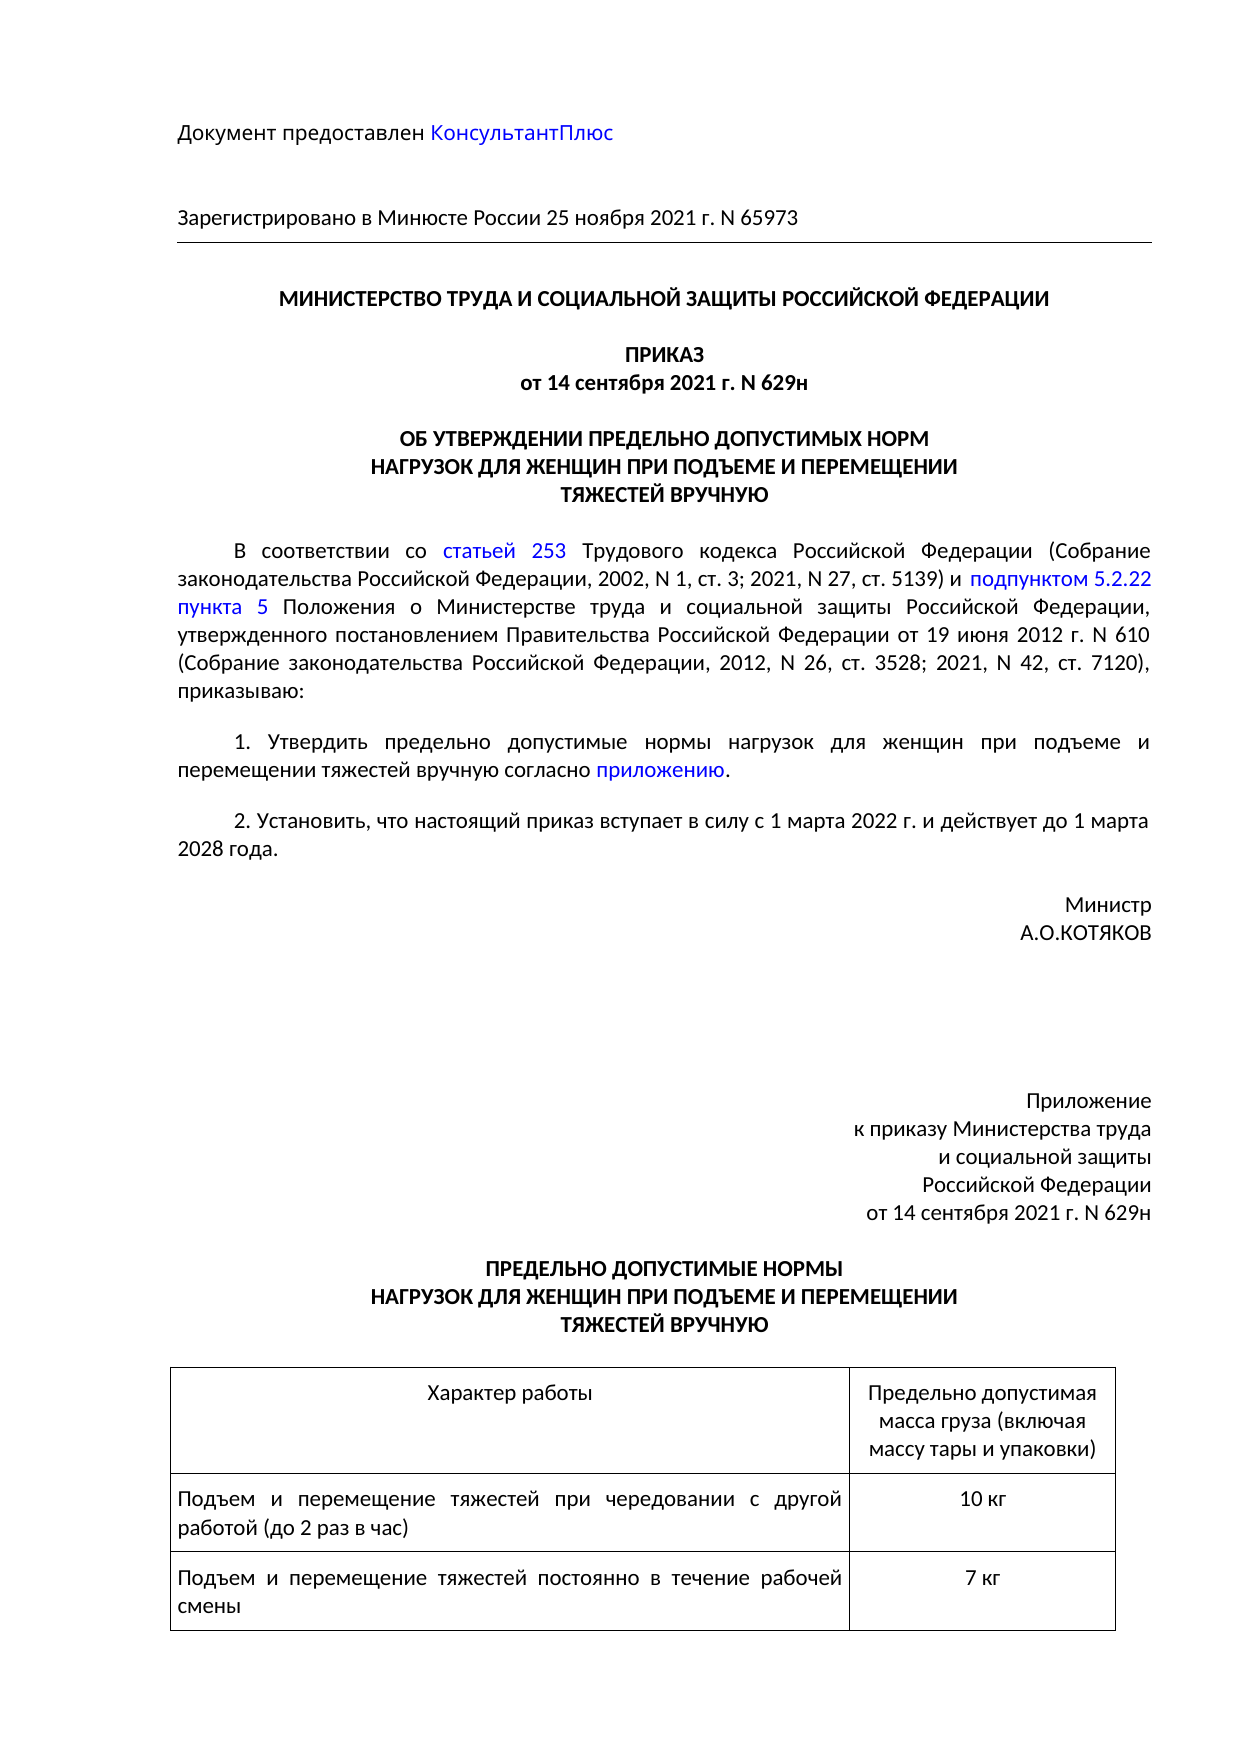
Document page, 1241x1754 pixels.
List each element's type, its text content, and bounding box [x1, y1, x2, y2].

table_cell 10 кг [850, 1474, 1115, 1551]
text А.О.КОТЯКОВ [177, 918, 1152, 946]
title ПРИКАЗ [177, 340, 1152, 368]
text 2. Установить, что настоящий приказ вступает в силу с 1 марта 2022 г. и действует до 1 марта 2028 года. [177, 806, 1152, 862]
text Приложение [177, 1086, 1152, 1114]
title ОБ УТВЕРЖДЕНИИ ПРЕДЕЛЬНО ДОПУСТИМЫХ НОРМ [177, 424, 1152, 452]
text от 14 сентября 2021 г. N 629н [177, 1198, 1152, 1226]
title ТЯЖЕСТЕЙ ВРУЧНУЮ [177, 480, 1152, 508]
title НАГРУЗОК ДЛЯ ЖЕНЩИН ПРИ ПОДЪЕМЕ И ПЕРЕМЕЩЕНИИ [177, 452, 1152, 480]
title Документ предоставлен КонсультантПлюс [177, 118, 1152, 175]
text Российской Федерации [177, 1170, 1152, 1198]
title МИНИСТЕРСТВО ТРУДА И СОЦИАЛЬНОЙ ЗАЩИТЫ РОССИЙСКОЙ ФЕДЕРАЦИИ [177, 284, 1152, 312]
text Зарегистрировано в Минюсте России 25 ноября 2021 г. N 65973 [177, 203, 1152, 231]
title ПРЕДЕЛЬНО ДОПУСТИМЫЕ НОРМЫ [177, 1254, 1152, 1282]
title ТЯЖЕСТЕЙ ВРУЧНУЮ [177, 1311, 1152, 1338]
text 1. Утвердить предельно допустимые нормы нагрузок для женщин при подъеме и перемещении тяжестей вручную согласно приложению. [177, 727, 1152, 783]
table_cell Подъем и перемещение тяжестей при чередовании с другой работой (до 2 раз в час) [171, 1474, 849, 1551]
text Министр [177, 890, 1152, 918]
text к приказу Министерства труда [177, 1114, 1152, 1142]
table_cell Подъем и перемещение тяжестей постоянно в течение рабочей смены [171, 1552, 849, 1629]
text и социальной защиты [177, 1142, 1152, 1170]
table_header Характер работы [171, 1368, 849, 1473]
table_header Предельно допустимая масса груза (включая массу тары и упаковки) [850, 1368, 1115, 1473]
title НАГРУЗОК ДЛЯ ЖЕНЩИН ПРИ ПОДЪЕМЕ И ПЕРЕМЕЩЕНИИ [177, 1282, 1152, 1311]
title от 14 сентября 2021 г. N 629н [177, 368, 1152, 396]
text В соответствии со статьей 253 Трудового кодекса Российской Федерации (Собрание законодательства Российской Федерации, 2002, N 1, ст. 3; 2021, N 27, ст. 5139) и подпунктом 5.2.22 пункта 5 Положения о Министерстве труда и социальной защиты Российской Федерации, утвержденного постановлением Правительства Российской Федерации от 19 июня 2012 г. N 610 (Собрание законодательства Российской Федерации, 2012, N 26, ст. 3528; 2021, N 42, ст. 7120), приказываю: [177, 536, 1152, 704]
table_cell 7 кг [850, 1552, 1115, 1629]
